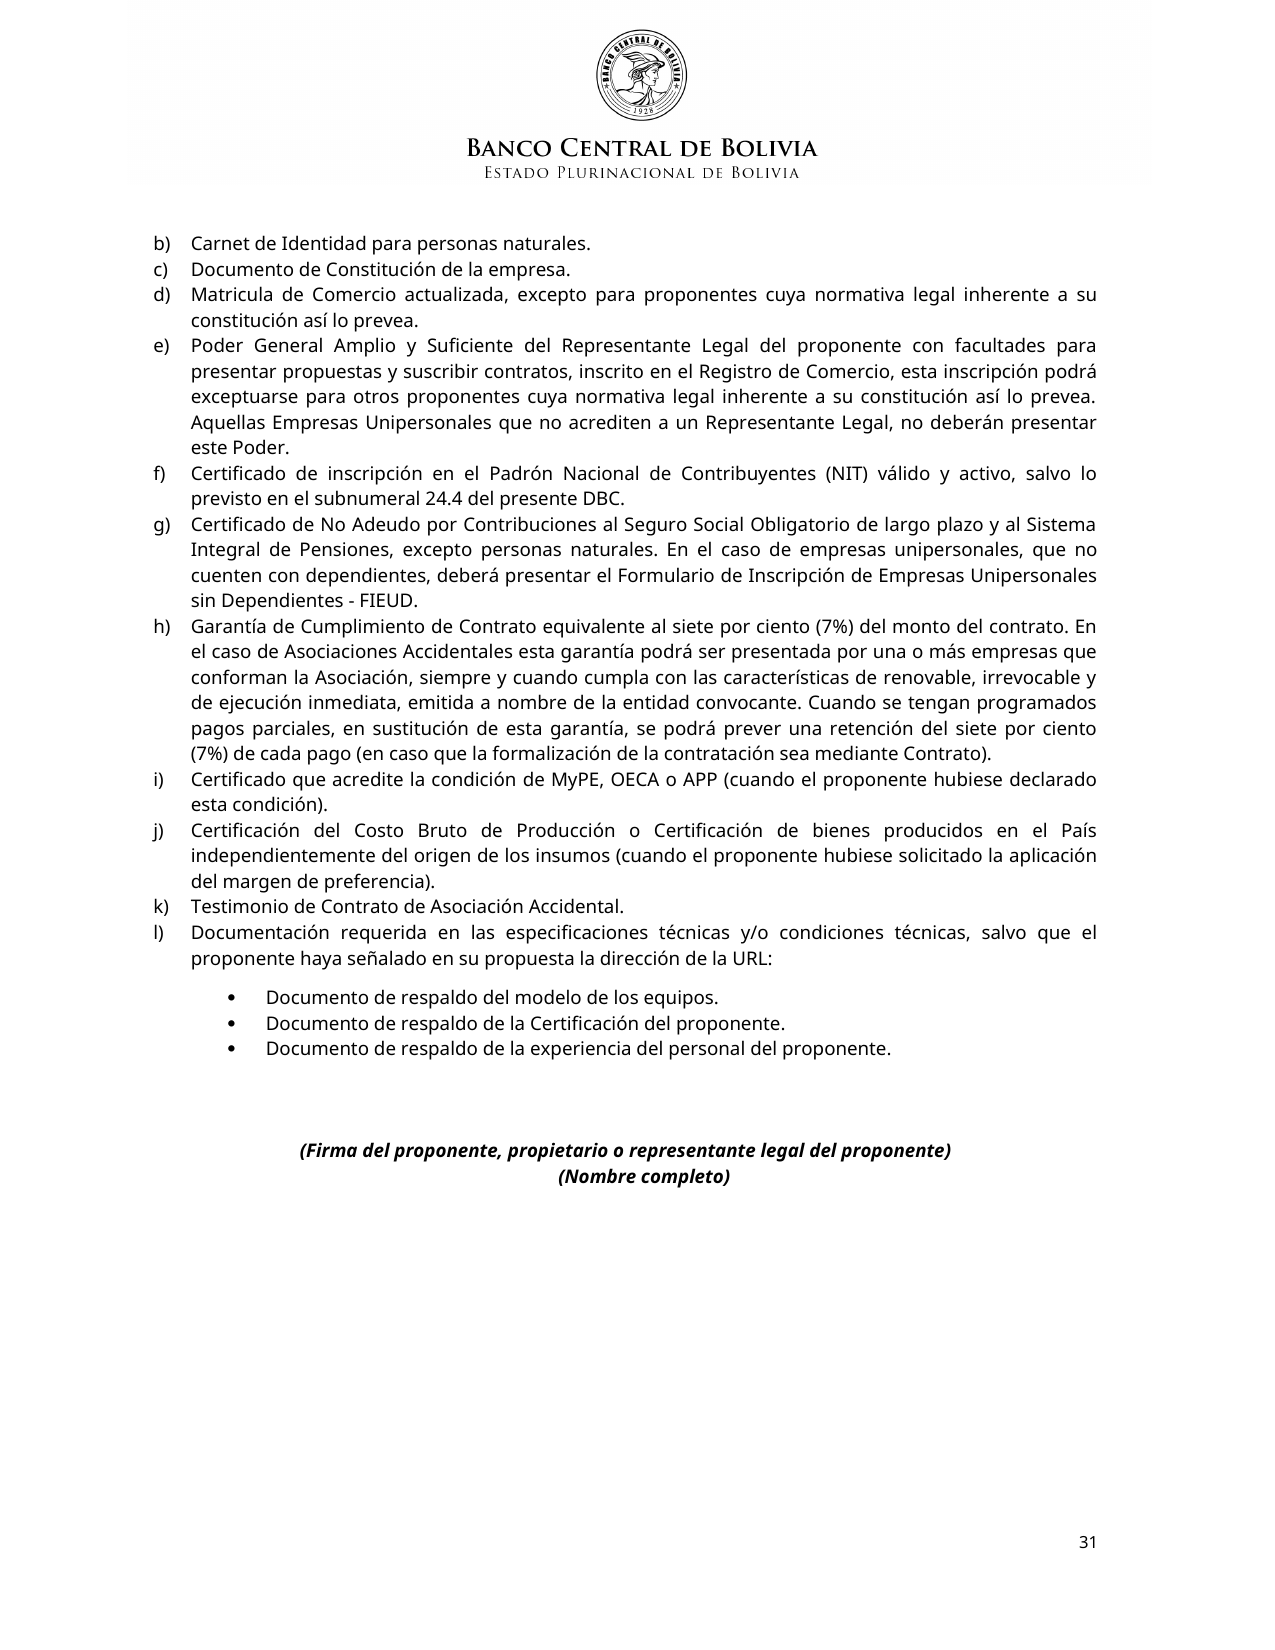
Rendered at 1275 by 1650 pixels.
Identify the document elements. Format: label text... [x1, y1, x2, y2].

list Carnet de Identidad para personas naturales. [153, 230, 1098, 256]
list Testimonio de Contrato de Asociación Accidental. [153, 894, 1098, 919]
list Certificado de No Adeudo por Contribuciones al Seguro Social Obligatorio de largo plazo y al Sistema Integral de Pensiones, excepto personas naturales. En el caso de empresas unipersonales, que no cuenten con dependientes, deberá presentar el Formulario de Inscripción de Empresas Unipersonales sin Dependientes - FIEUD. [153, 511, 1098, 613]
list Certificado de inscripción en el Padrón Nacional de Contribuyentes (NIT) válido y activo, salvo lo previsto en el subnumeral 24.4 del presente DBC. [153, 460, 1098, 511]
text (Firma del proponente, propietario o representante legal del proponente) [153, 1138, 1098, 1163]
picture [126, 0, 1151, 185]
text (Nombre completo) [191, 1163, 1098, 1189]
list Certificado que acredite la condición de MyPE, OECA o APP (cuando el proponente hubiese declarado esta condición). [153, 766, 1098, 817]
list Documentación requerida en las especificaciones técnicas y/o condiciones técnicas, salvo que el proponente haya señalado en su propuesta la dirección de la URL: [153, 919, 1098, 970]
list Documento de respaldo de la Certificación del proponente. [228, 1010, 1098, 1036]
list Certificación del Costo Bruto de Producción o Certificación de bienes producidos en el País independientemente del origen de los insumos (cuando el proponente hubiese solicitado la aplicación del margen de preferencia). [153, 817, 1098, 894]
list Documento de respaldo de la experiencia del personal del proponente. [228, 1036, 1098, 1061]
list Matricula de Comercio actualizada, excepto para proponentes cuya normativa legal inherente a su constitución así lo prevea. [153, 281, 1098, 332]
list Poder General Amplio y Suficiente del Representante Legal del proponente con facultades para presentar propuestas y suscribir contratos, inscrito en el Registro de Comercio, esta inscripción podrá exceptuarse para otros proponentes cuya normativa legal inherente a su constitución así lo prevea. Aquellas Empresas Unipersonales que no acrediten a un Representante Legal, no deberán presentar este Poder. [153, 332, 1098, 460]
list Documento de respaldo del modelo de los equipos. [228, 984, 1098, 1010]
list Documento de Constitución de la empresa. [153, 256, 1098, 281]
list Garantía de Cumplimiento de Contrato equivalente al siete por ciento (7%) del monto del contrato. En el caso de Asociaciones Accidentales esta garantía podrá ser presentada por una o más empresas que conforman la Asociación, siempre y cuando cumpla con las características de renovable, irrevocable y de ejecución inmediata, emitida a nombre de la entidad convocante. Cuando se tengan programados pagos parciales, en sustitución de esta garantía, se podrá prever una retención del siete por ciento (7%) de cada pago (en caso que la formalización de la contratación sea mediante Contrato). [153, 613, 1098, 766]
